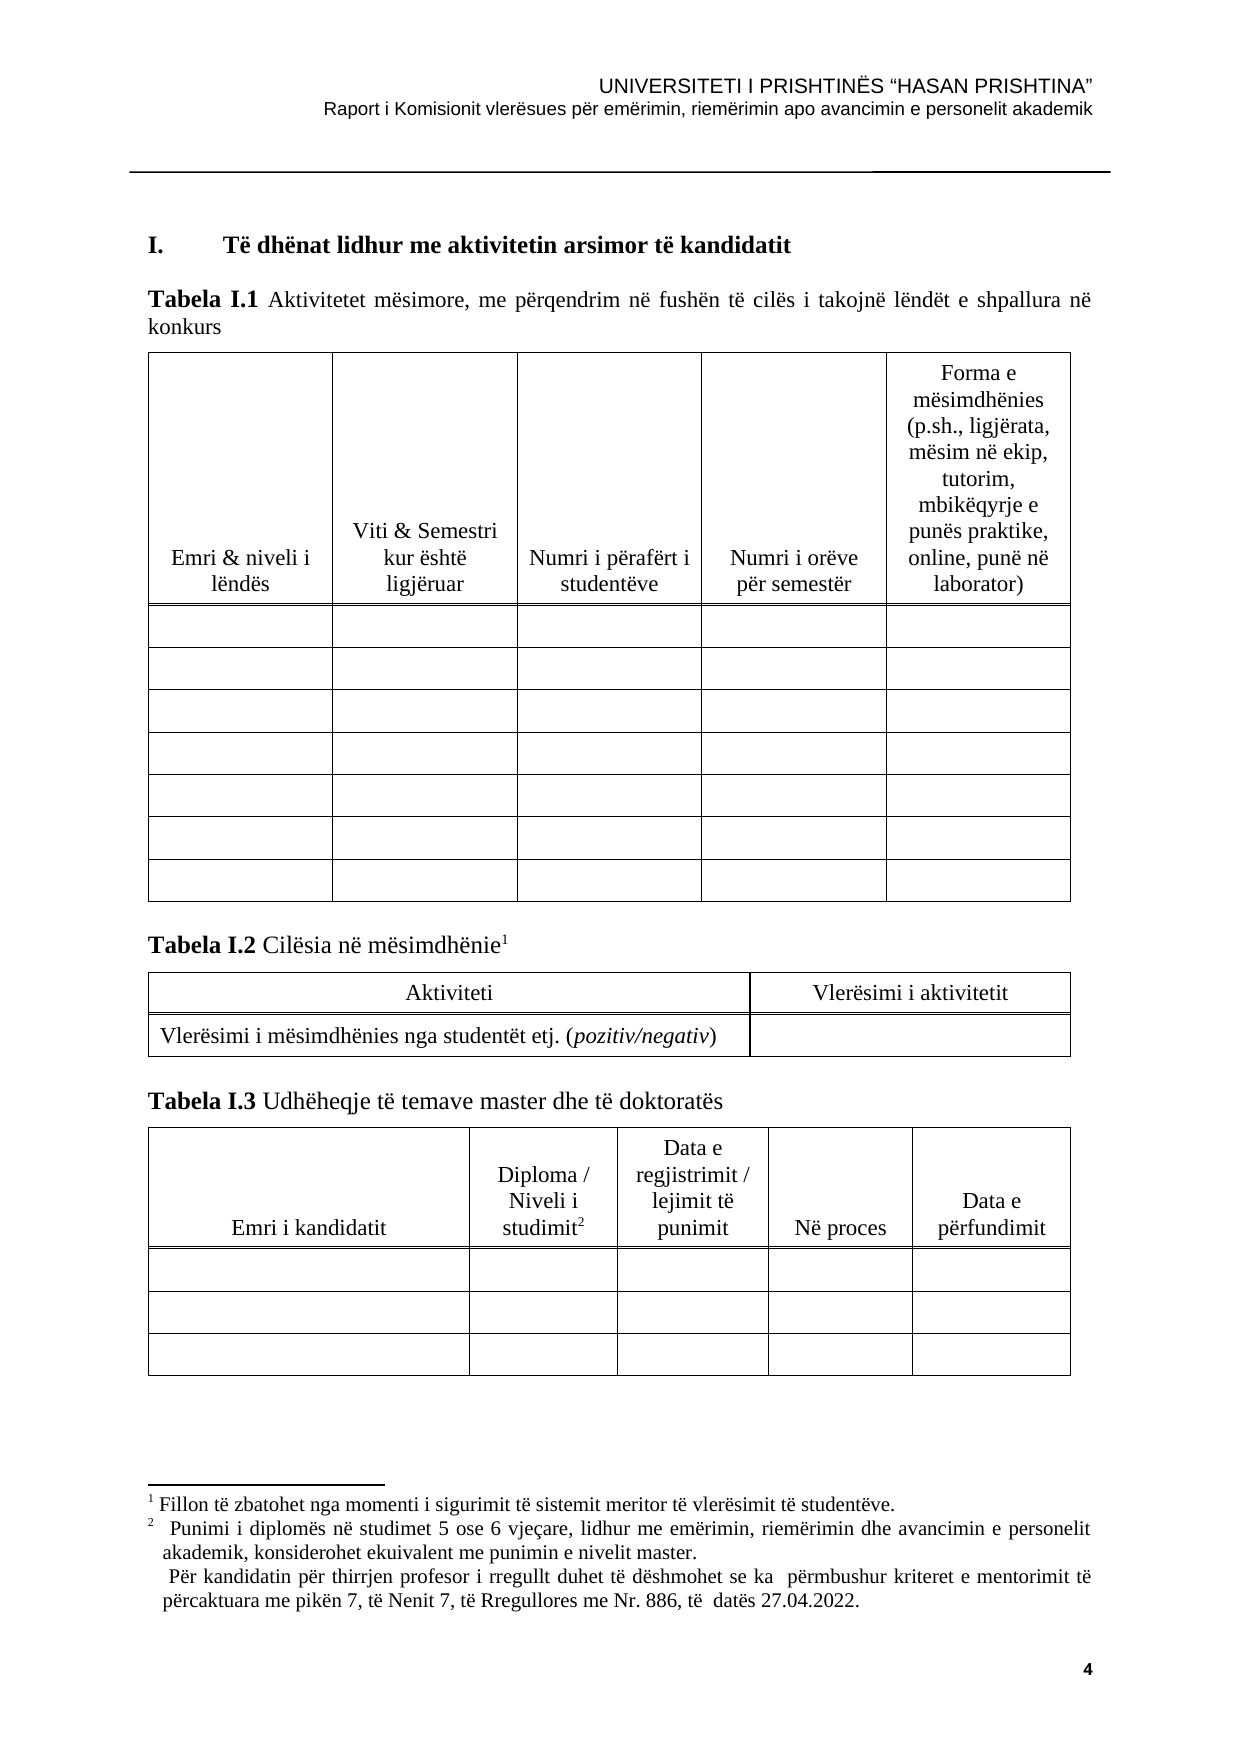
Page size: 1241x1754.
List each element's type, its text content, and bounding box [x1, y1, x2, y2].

table_cell [887, 860, 1070, 901]
table_cell [333, 817, 517, 858]
table_cell [913, 1249, 1070, 1291]
table_cell [887, 733, 1070, 774]
table_header Emri i kandidatit [149, 1128, 469, 1246]
table_cell [702, 775, 886, 816]
table_cell [518, 606, 701, 647]
table_cell [149, 690, 332, 732]
text Tabela I.3 Udhëheqje të temave master dhe të doktoratës [148, 1086, 1092, 1115]
table_cell [149, 817, 332, 858]
table_cell [887, 606, 1070, 647]
table_header Numri i orëve për semestër [702, 353, 886, 603]
table_cell [702, 690, 886, 732]
table_cell [702, 648, 886, 689]
table_header Aktiviteti [149, 973, 749, 1012]
table_header Data e regjistrimit / lejimit të punimit [618, 1128, 768, 1246]
table_cell [149, 648, 332, 689]
table_cell [913, 1334, 1070, 1375]
table_cell [702, 860, 886, 901]
table_cell [751, 1015, 1070, 1056]
table_cell [518, 648, 701, 689]
table_cell Vlerësimi i mësimdhënies nga studentët etj. (pozitiv/negativ) [149, 1015, 749, 1056]
table_cell [518, 860, 701, 901]
table_cell [887, 775, 1070, 816]
table_header Viti & Semestri kur është ligjëruar [333, 353, 517, 603]
table_header Në proces [769, 1128, 912, 1246]
table_cell [333, 648, 517, 689]
table_cell [149, 1292, 469, 1333]
table_cell [618, 1249, 768, 1291]
table_cell [149, 1249, 469, 1291]
table_cell [333, 606, 517, 647]
text Tabela I.2 Cilësia në mësimdhënie [148, 931, 1092, 959]
table_cell [149, 733, 332, 774]
table_cell [769, 1334, 912, 1375]
table_cell [470, 1292, 617, 1333]
table_header Emri & niveli i lëndës [149, 353, 332, 603]
table_cell [618, 1292, 768, 1333]
table_header Numri i përafërt i studentëve [518, 353, 701, 603]
table_header Diploma / Niveli i studimit [470, 1128, 617, 1246]
table_cell [913, 1292, 1070, 1333]
table_header Forma e mësimdhënies (p.sh., ligjërata, mësim në ekip, tutorim, mbikëqyrje e punës praktike, online, punë në laborator) [887, 353, 1070, 603]
table_cell [470, 1334, 617, 1375]
table_header Vlerësimi i aktivitetit [751, 973, 1070, 1012]
table_cell [333, 733, 517, 774]
table_cell [702, 606, 886, 647]
table_cell [887, 648, 1070, 689]
table_cell [702, 733, 886, 774]
table_cell [149, 860, 332, 901]
table_cell [518, 733, 701, 774]
table_cell [333, 690, 517, 732]
table_cell [518, 775, 701, 816]
table_cell [702, 817, 886, 858]
table_cell [618, 1334, 768, 1375]
table_cell [149, 1334, 469, 1375]
table_cell [518, 690, 701, 732]
table_cell [333, 860, 517, 901]
table_cell [333, 775, 517, 816]
list Të dhënat lidhur me aktivitetin arsimor të kandidatit [148, 231, 1092, 259]
table_cell [149, 606, 332, 647]
table_cell [887, 817, 1070, 858]
table_header Data e përfundimit [913, 1128, 1070, 1246]
table_cell [769, 1292, 912, 1333]
table_cell [769, 1249, 912, 1291]
table_cell [470, 1249, 617, 1291]
table_cell [887, 690, 1070, 732]
table_cell [149, 775, 332, 816]
text Tabela I.1 Aktivitetet mësimore, me përqendrim në fushën të cilës i takojnë lëndët e shpallura në konkurs [148, 284, 1092, 339]
table_cell [518, 817, 701, 858]
